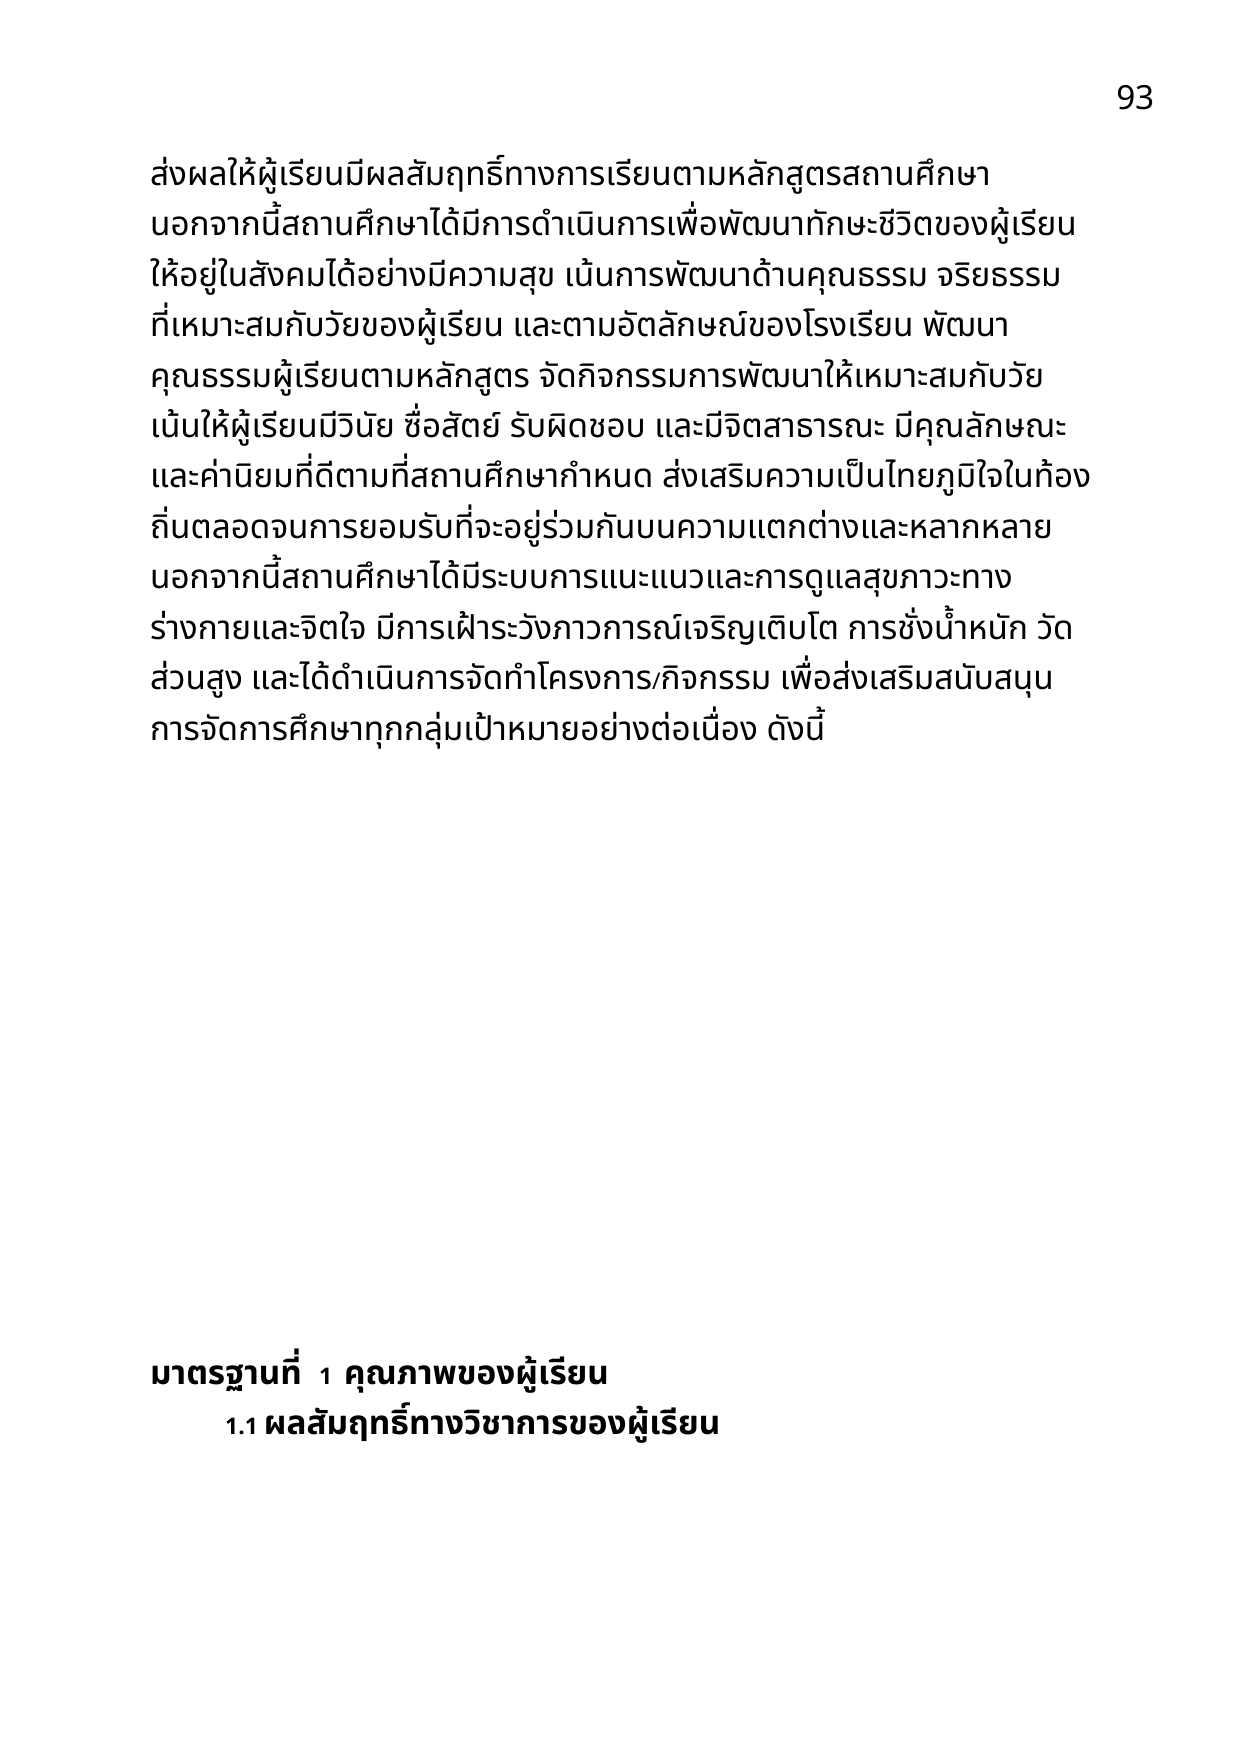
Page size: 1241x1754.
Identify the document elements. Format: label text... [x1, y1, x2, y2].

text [150, 150, 1094, 301]
text 1.1 ผลสัมฤทธิ์ทางวิชาการของผู้เรียน [150, 1399, 1090, 1449]
text ที่เหมาะสมกับวัยของผู้เรียน และตามอัตลักษณ์ของโรงเรียน พัฒนาคุณธรรมผู้เรียนตามหลักสูตร จัดกิจกรรมการพัฒนาให้เหมาะสมกับวัย เน้นให้ผู้เรียนมีวินัย ซื่อสัตย์ รับผิดชอบ และมีจิตสาธารณะ มีคุณลักษณะและค่านิยมที่ดีตามที่สถานศึกษากำหนด ส่งเสริมความเป็นไทยภูมิใจในท้องถิ่นตลอดจนการยอมรับที่จะอยู่ร่วมกันบนความแตกต่างและหลากหลาย นอกจากนี้สถานศึกษาได้มีระบบการแนะแนวและการดูแลสุขภาวะทางร่างกายและจิตใจ มีการเฝ้าระวังภาวการณ์เจริญเติบโต การชั่งน้ำหนัก วัดส่วนสูง และได้ดําเนินการจัดทําโครงการ/กิจกรรม เพื่อส่งเสริมสนับสนุนการจัดการศึกษาทุกกลุ่มเป้าหมายอย่างต่อเนื่อง ดังนี้ [150, 301, 1094, 755]
text มาตรฐานที่ 1 คุณภาพของผู้เรียน [150, 1349, 1090, 1399]
